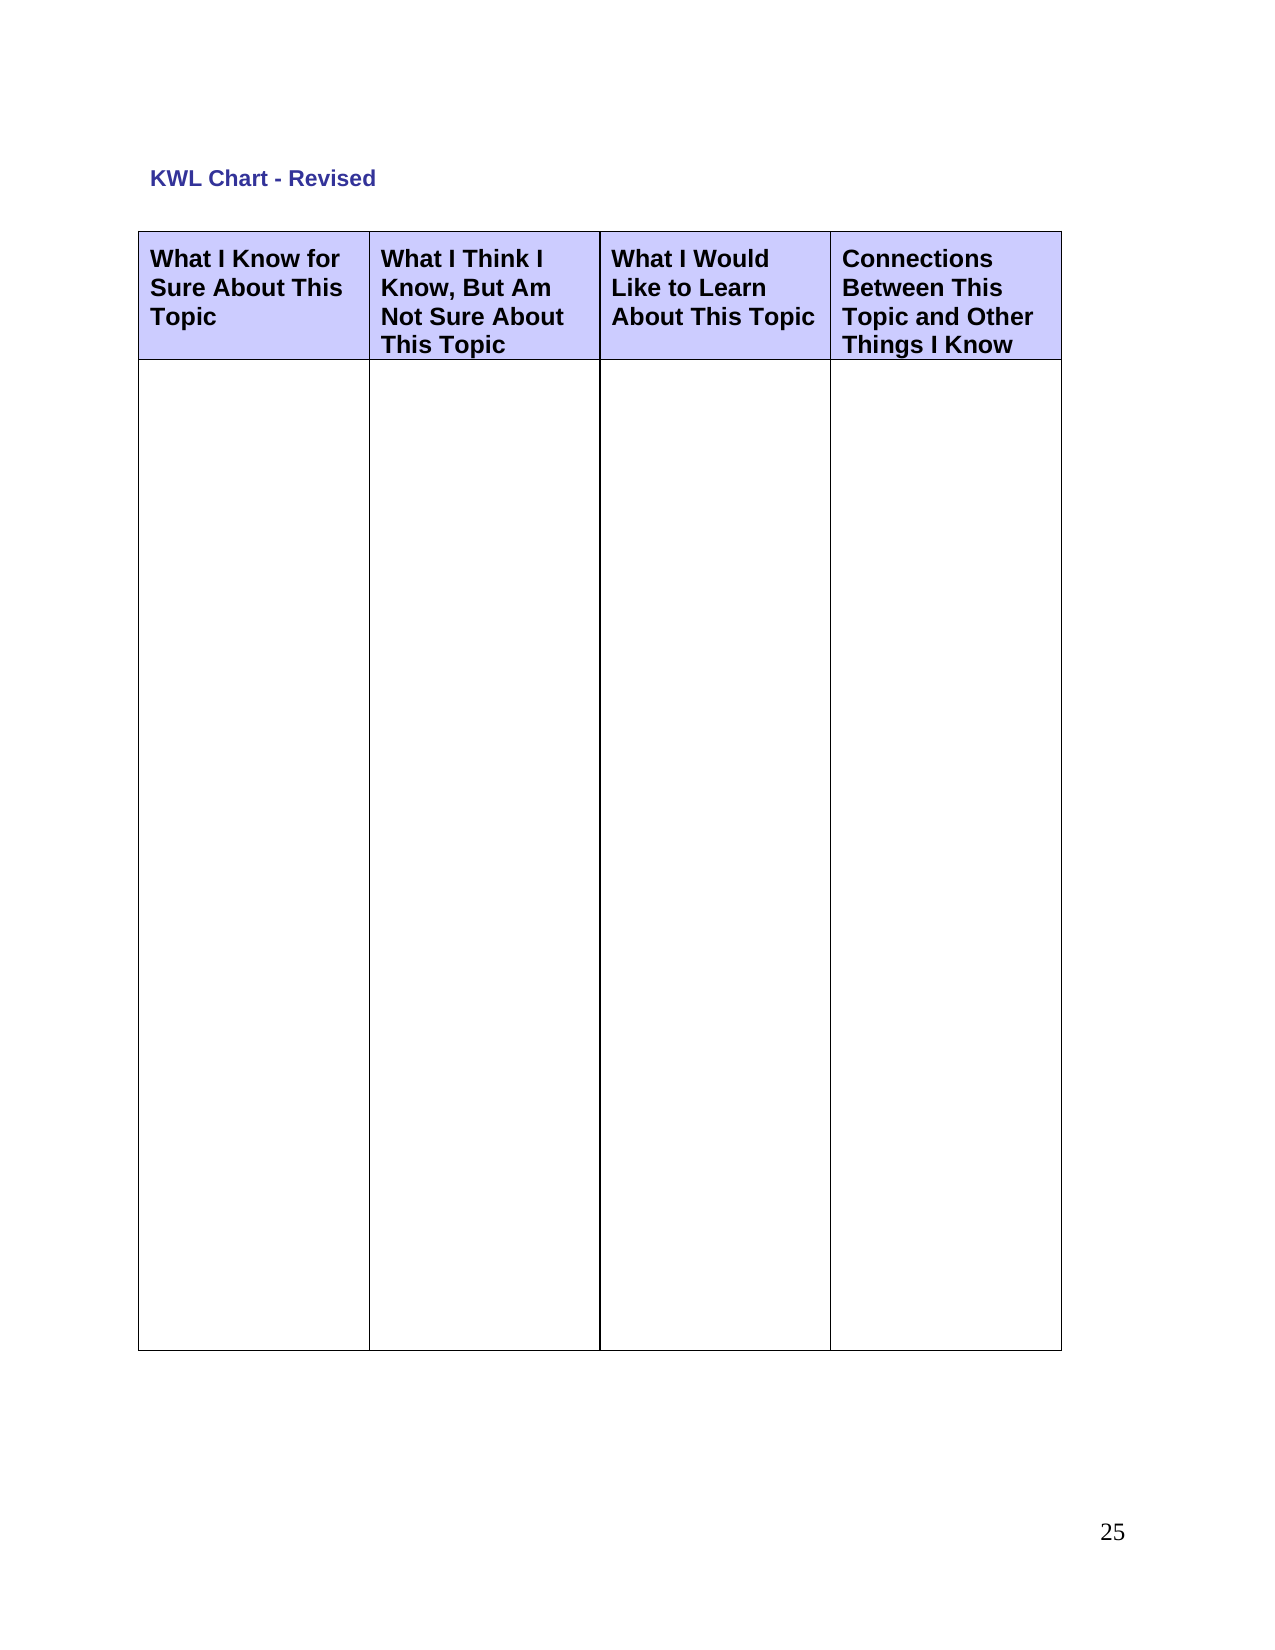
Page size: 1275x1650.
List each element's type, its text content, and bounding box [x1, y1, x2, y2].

table_header What I Think I Know, But Am Not Sure About This Topic [370, 232, 599, 359]
table_header Connections Between This Topic and Other Things I Know [831, 232, 1061, 359]
table_cell [370, 360, 599, 1350]
table_header What I Would Like to Learn About This Topic [601, 232, 830, 359]
table_cell [831, 360, 1061, 1350]
table_header What I Know for Sure About This Topic [139, 232, 369, 359]
subtitle KWL Chart - Revised [150, 164, 1125, 191]
table_cell [601, 360, 830, 1350]
table_cell [139, 360, 369, 1350]
